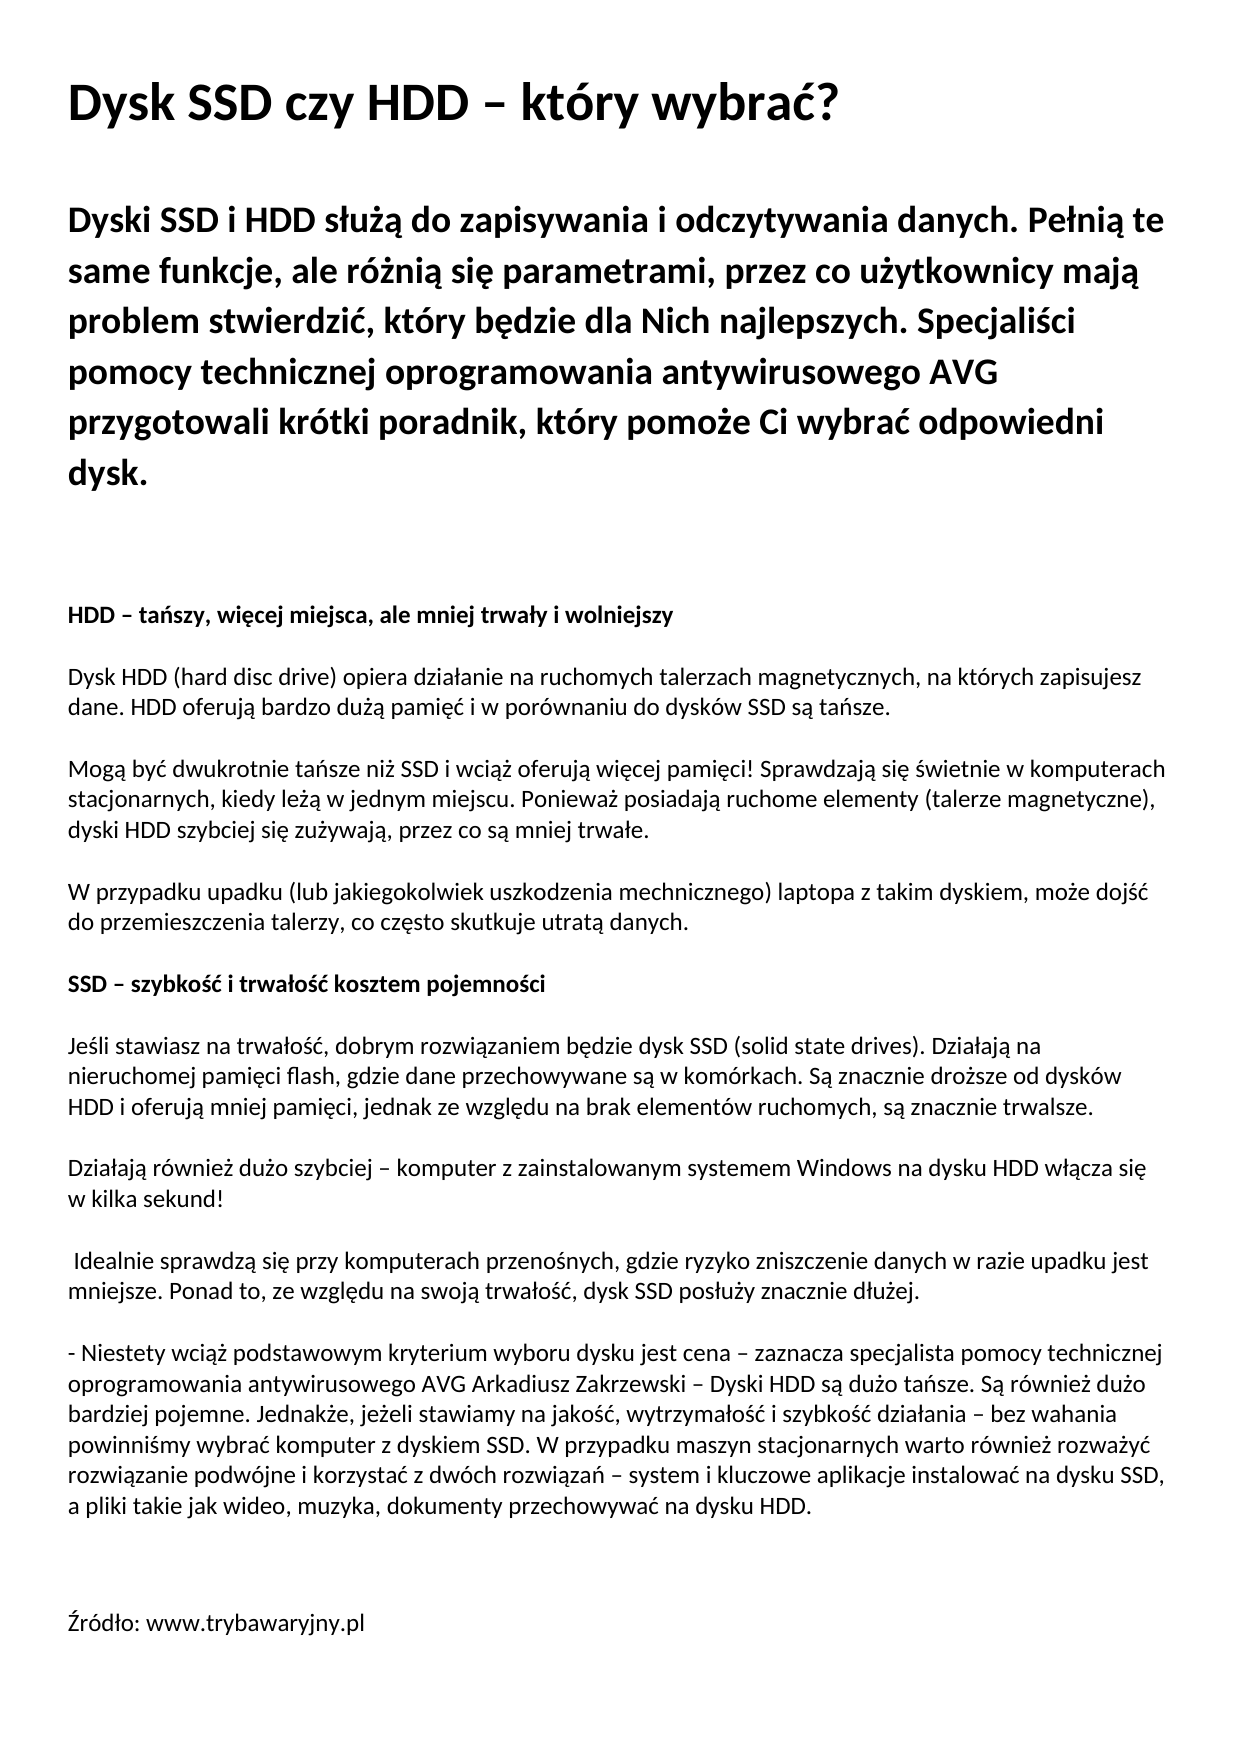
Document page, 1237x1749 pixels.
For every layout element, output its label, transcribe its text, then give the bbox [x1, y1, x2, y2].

text Jeśli stawiasz na trwałość, dobrym rozwiązaniem będzie dysk SSD (solid state drives). Działają na nieruchomej pamięci flash, gdzie dane przechowywane są w komórkach. Są znacznie droższe od dysków HDD i oferują mniej pamięci, jednak ze względu na brak elementów ruchomych, są znacznie trwalsze. [68, 1030, 1169, 1121]
text Działają również dużo szybciej – komputer z zainstalowanym systemem Windows na dysku HDD włącza się w kilka sekund! [68, 1153, 1169, 1214]
text Dyski SSD i HDD służą do zapisywania i odczytywania danych. Pełnią te same funkcje, ale różnią się parametrami, przez co użytkownicy mają problem stwierdzić, który będzie dla Nich najlepszych. Specjaliści pomocy technicznej oprogramowania antywirusowego AVG przygotowali krótki poradnik, który pomoże Ci wybrać odpowiedni dysk. [68, 196, 1169, 494]
text W przypadku upadku (lub jakiegokolwiek uszkodzenia mechnicznego) laptopa z takim dyskiem, może dojść do przemieszczenia talerzy, co często skutkuje utratą danych. [68, 876, 1169, 937]
text Źródło: www.trybawaryjny.pl [68, 1607, 1169, 1637]
text SSD – szybkość i trwałość kosztem pojemności [68, 968, 1169, 998]
text HDD – tańszy, więcej miejsca, ale mniej trwały i wolniejszy [68, 599, 1169, 629]
text Mogą być dwukrotnie tańsze niż SSD i wciąż oferują więcej pamięci! Sprawdzają się świetnie w komputerach stacjonarnych, kiedy leżą w jednym miejscu. Ponieważ posiadają ruchome elementy (talerze magnetyczne), dyski HDD szybciej się zużywają, przez co są mniej trwałe. [68, 753, 1169, 844]
text Idealnie sprawdzą się przy komputerach przenośnych, gdzie ryzyko zniszczenie danych w razie upadku jest mniejsze. Ponad to, ze względu na swoją trwałość, dysk SSD posłuży znacznie dłużej. [68, 1245, 1169, 1306]
text Dysk SSD czy HDD – który wybrać? [68, 68, 1169, 134]
text Dysk HDD (hard disc drive) opiera działanie na ruchomych talerzach magnetycznych, na których zapisujesz dane. HDD oferują bardzo dużą pamięć i w porównaniu do dysków SSD są tańsze. [68, 661, 1169, 722]
text - Niestety wciąż podstawowym kryterium wyboru dysku jest cena – zaznacza specjalista pomocy technicznej oprogramowania antywirusowego AVG Arkadiusz Zakrzewski – Dyski HDD są dużo tańsze. Są również dużo bardziej pojemne. Jednakże, jeżeli stawiamy na jakość, wytrzymałość i szybkość działania – bez wahania powinniśmy wybrać komputer z dyskiem SSD. W przypadku maszyn stacjonarnych warto również rozważyć rozwiązanie podwójne i korzystać z dwóch rozwiązań – system i kluczowe aplikacje instalować na dysku SSD, a pliki takie jak wideo, muzyka, dokumenty przechowywać na dysku HDD. [68, 1337, 1169, 1520]
